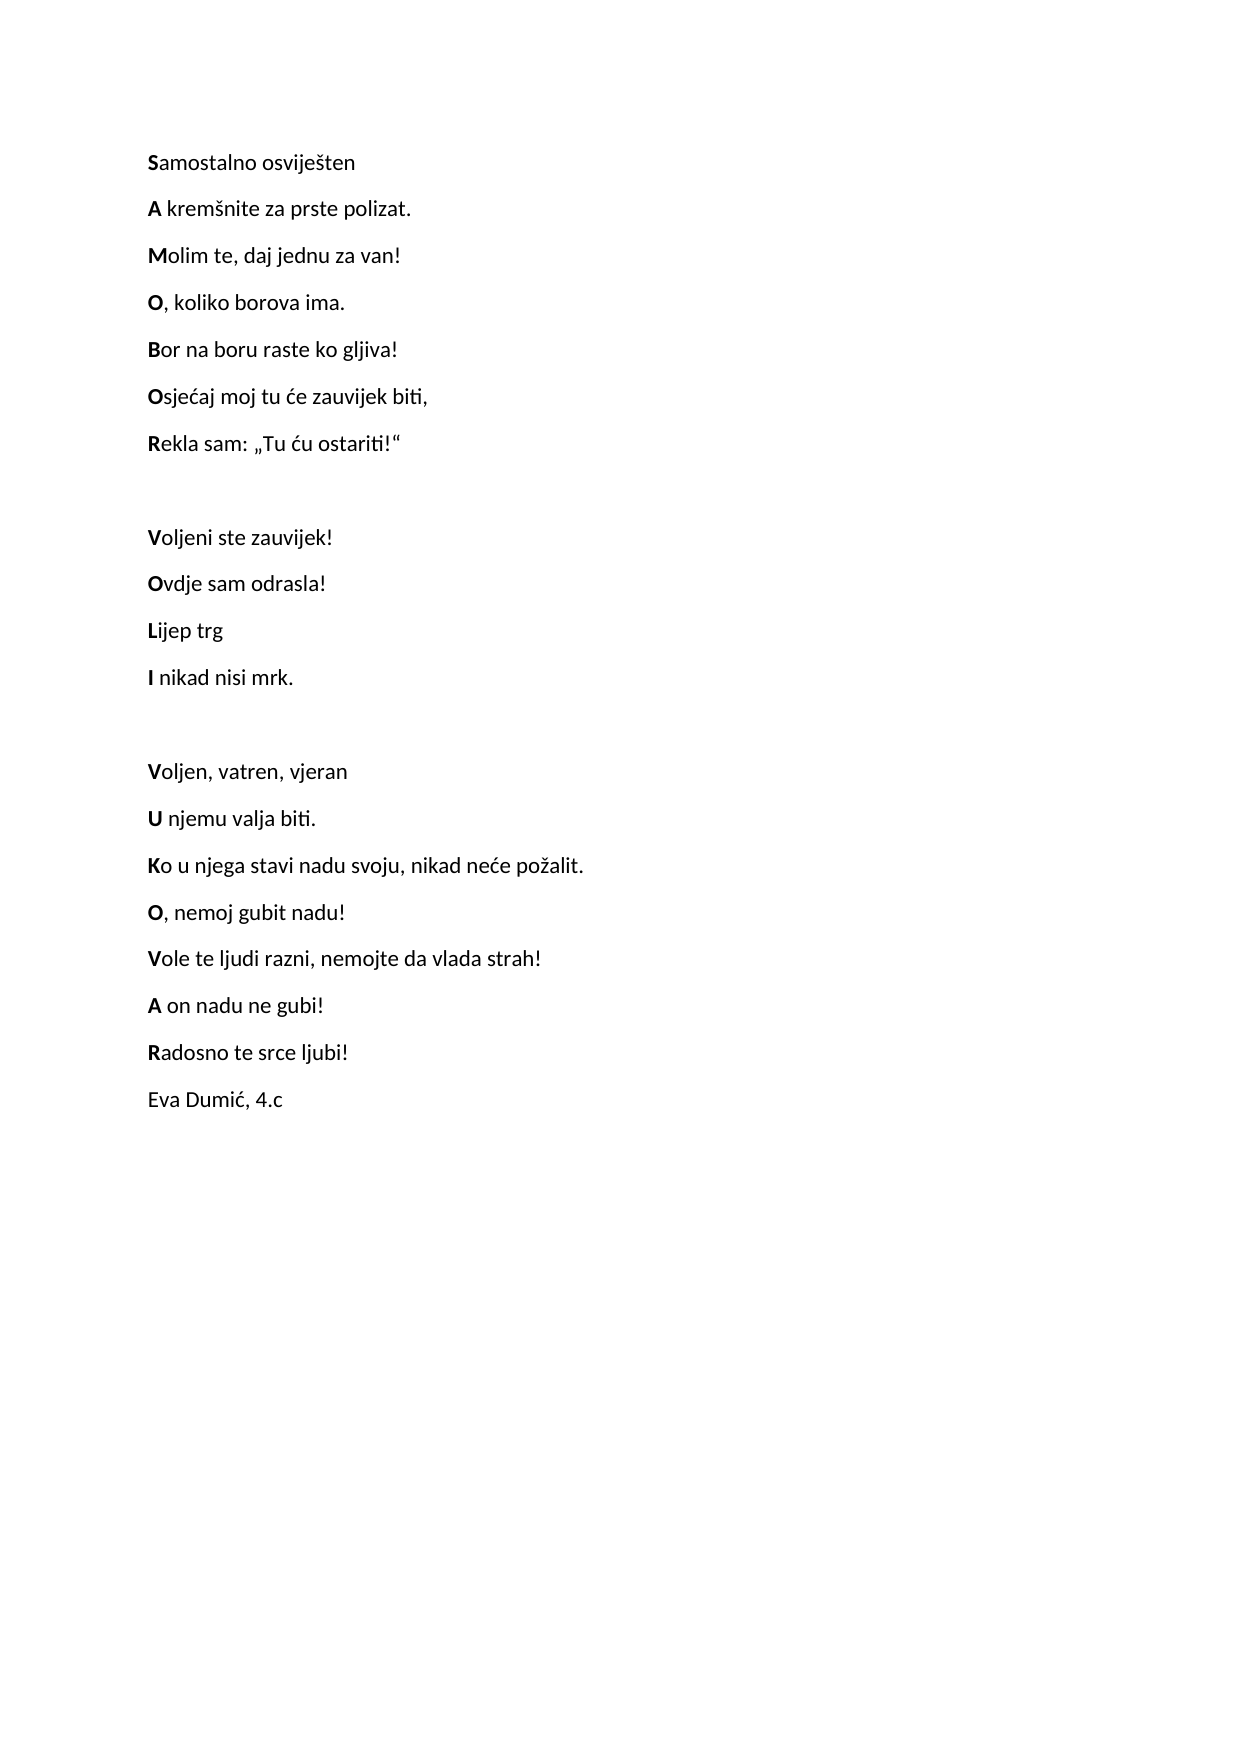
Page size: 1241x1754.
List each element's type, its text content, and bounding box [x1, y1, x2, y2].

text Ovdje sam odrasla! [148, 569, 1093, 597]
text A on nadu ne gubi! [148, 991, 1093, 1019]
text Eva Dumić, 4.c [148, 1085, 1093, 1113]
text O, nemoj gubit nadu! [148, 898, 1093, 926]
text Ko u njega stavi nadu svoju, nikad neće požalit. [148, 851, 1093, 879]
text Samostalno osviješten [148, 148, 1093, 176]
text Lijep trg [148, 616, 1093, 644]
text Vole te ljudi razni, nemojte da vlada strah! [148, 944, 1093, 972]
text I nikad nisi mrk. [148, 663, 1093, 691]
text U njemu valja biti. [148, 804, 1093, 832]
text Osjećaj moj tu će zauvijek biti, [148, 382, 1093, 410]
text Voljeni ste zauvijek! [148, 523, 1093, 551]
text Radosno te srce ljubi! [148, 1038, 1093, 1066]
text Bor na boru raste ko gljiva! [148, 335, 1093, 363]
text Molim te, daj jednu za van! [148, 241, 1093, 269]
text O, koliko borova ima. [148, 288, 1093, 316]
text A kremšnite za prste polizat. [148, 194, 1093, 222]
text Rekla sam: „Tu ću ostariti!“ [148, 429, 1093, 457]
text Voljen, vatren, vjeran [148, 757, 1093, 785]
